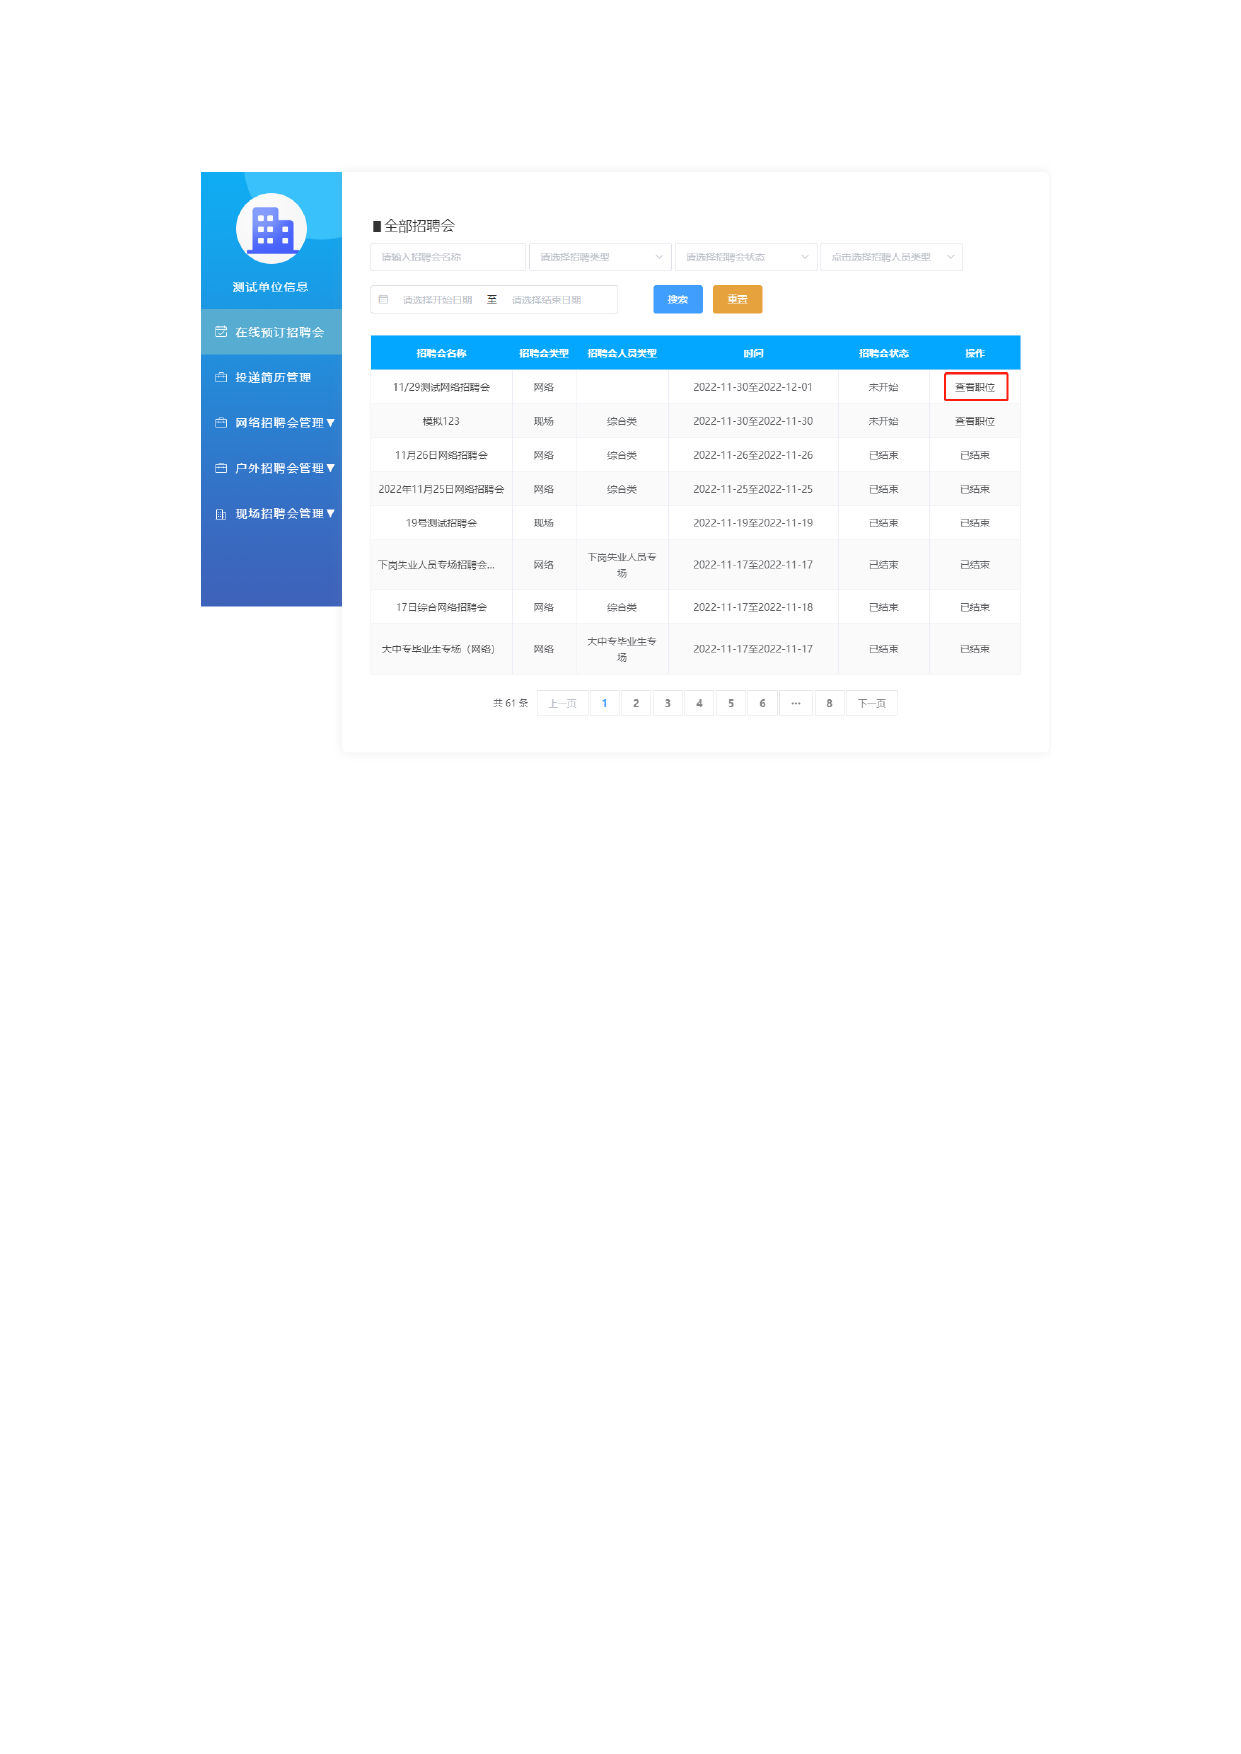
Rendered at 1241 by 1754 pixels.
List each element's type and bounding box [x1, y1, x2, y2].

picture [187, 162, 1052, 762]
